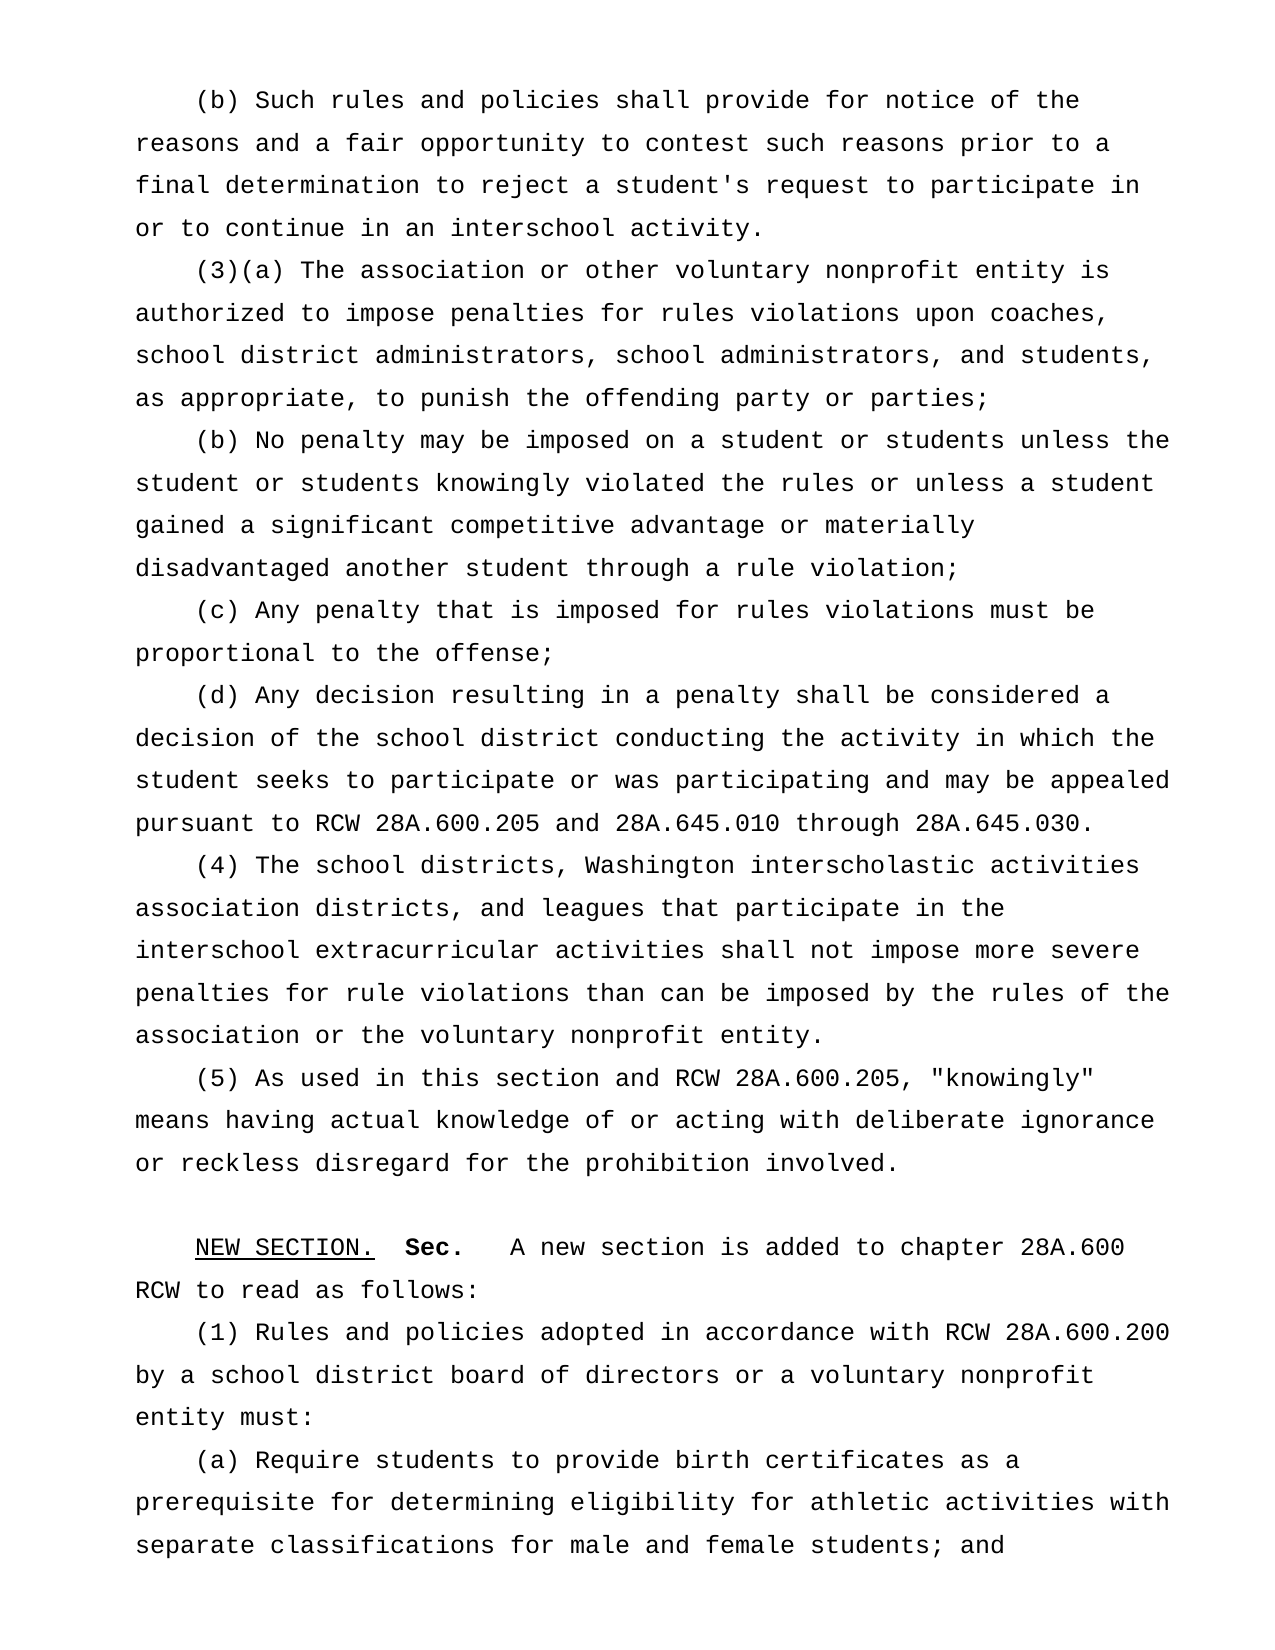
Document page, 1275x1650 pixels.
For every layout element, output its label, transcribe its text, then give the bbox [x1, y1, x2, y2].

text (4) The school districts, Washington interscholastic activities association districts, and leagues that participate in the interschool extracurricular activities shall not impose more severe penalties for rule violations than can be imposed by the rules of the association or the voluntary nonprofit entity. [135, 840, 1170, 1052]
text (5) As used in this section and RCW 28A.600.205, "knowingly" means having actual knowledge of or acting with deliberate ignorance or reckless disregard for the prohibition involved. [135, 1052, 1170, 1180]
text (c) Any penalty that is imposed for rules violations must be proportional to the offense; [135, 585, 1170, 670]
text (a) Require students to provide birth certificates as a prerequisite for determining eligibility for athletic activities with separate classifications for male and female students; and [135, 1434, 1170, 1562]
text (b) Such rules and policies shall provide for notice of the reasons and a fair opportunity to contest such reasons prior to a final determination to reject a student's request to participate in or to continue in an interschool activity. [135, 75, 1170, 245]
text (d) Any decision resulting in a penalty shall be considered a decision of the school district conducting the activity in which the student seeks to participate or was participating and may be appealed pursuant to RCW 28A.600.205 and 28A.645.010 through 28A.645.030. [135, 670, 1170, 840]
text (1) Rules and policies adopted in accordance with RCW 28A.600.200 by a school district board of directors or a voluntary nonprofit entity must: [135, 1307, 1170, 1434]
text (3)(a) The association or other voluntary nonprofit entity is authorized to impose penalties for rules violations upon coaches, school district administrators, school administrators, and students, as appropriate, to punish the offending party or parties; [135, 245, 1170, 415]
text (b) No penalty may be imposed on a student or students unless the student or students knowingly violated the rules or unless a student gained a significant competitive advantage or materially disadvantaged another student through a rule violation; [135, 415, 1170, 585]
text NEW SECTION. Sec. A new section is added to chapter 28A.600 RCW to read as follows: [135, 1222, 1170, 1307]
